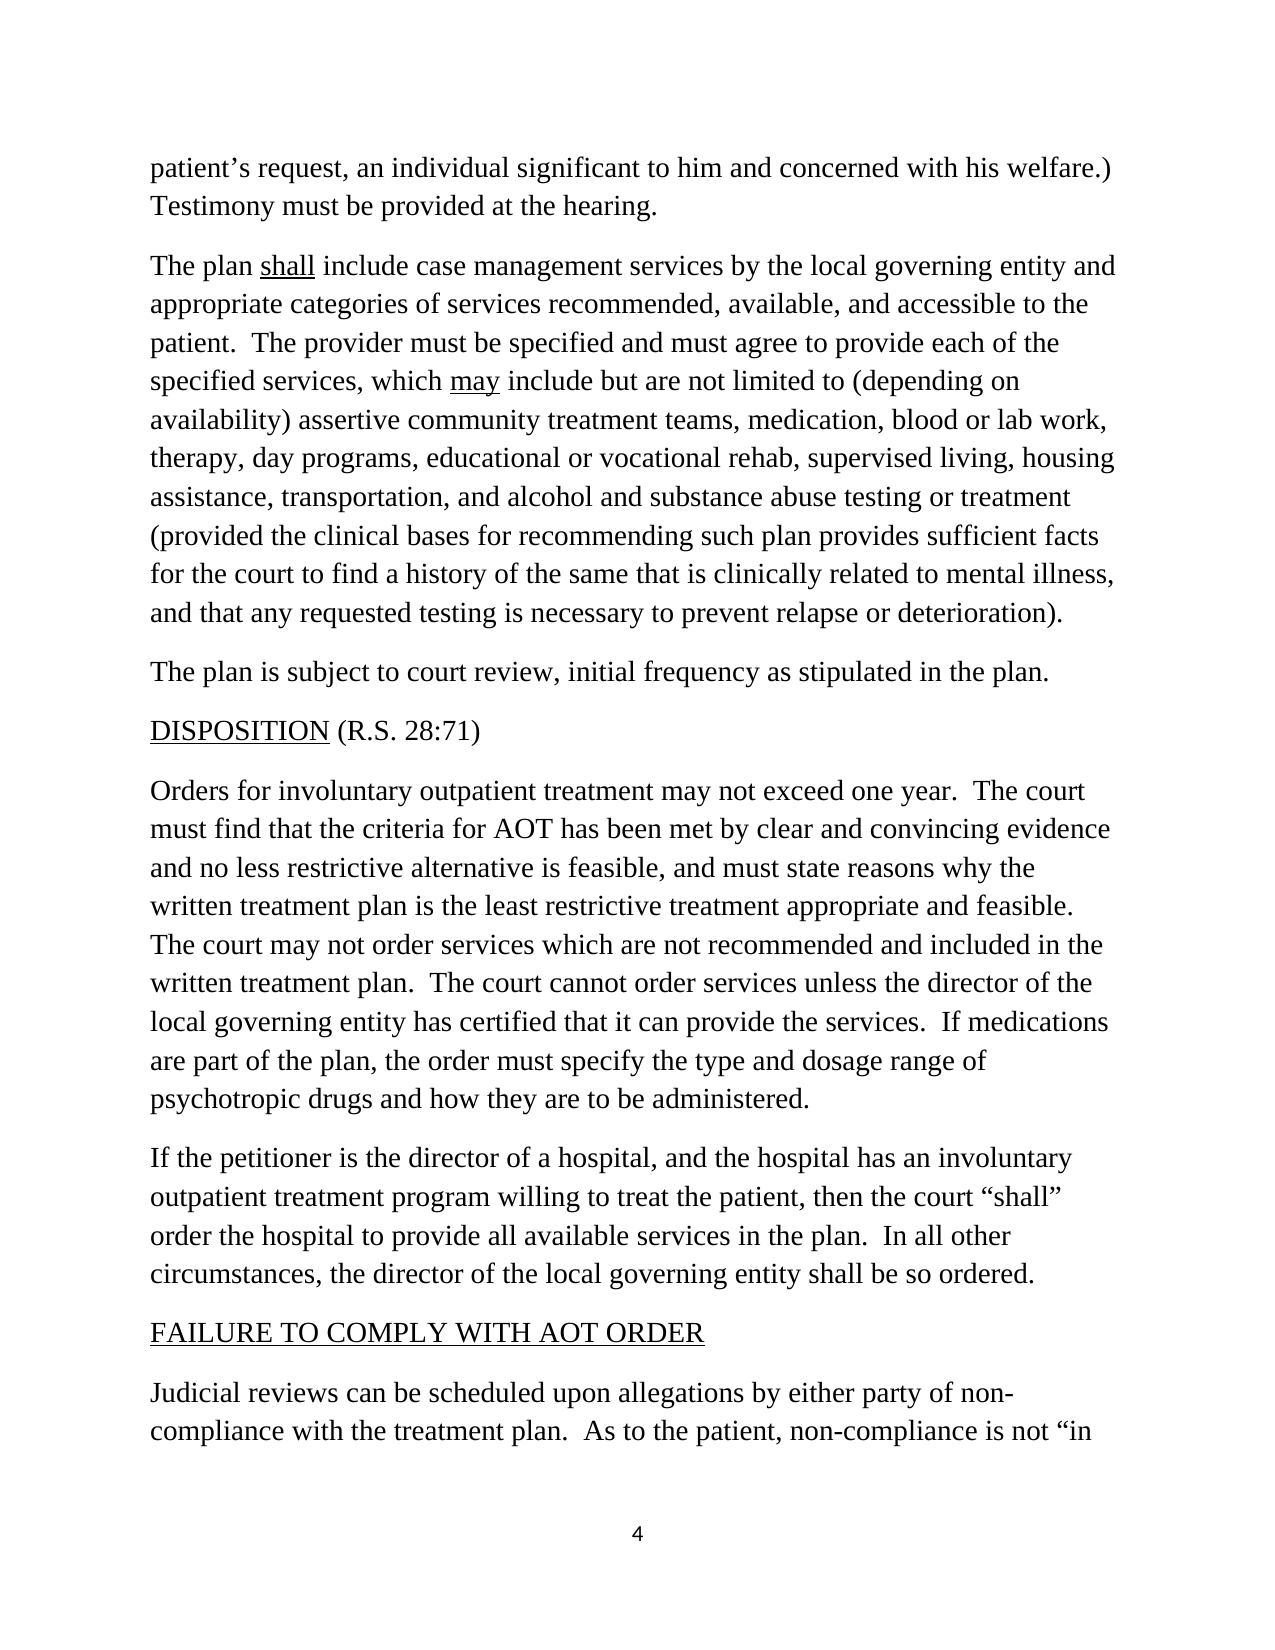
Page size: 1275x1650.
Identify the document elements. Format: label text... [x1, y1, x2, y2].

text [150, 1375, 1125, 1447]
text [150, 150, 1125, 222]
text DISPOSITION (R.S. 28:71) [150, 713, 1125, 747]
text FAILURE TO COMPLY WITH AOT ORDER [150, 1316, 1125, 1349]
text If the petitioner is the director of a hospital, and the hospital has an involuntary outpatient treatment program willing to treat the patient, then the court “shall” order the hospital to provide all available services in the plan. In all other circumstances, the director of the local governing entity shall be so ordered. [150, 1141, 1125, 1290]
text The plan shall include case management services by the local governing entity and appropriate categories of services recommended, available, and accessible to the patient. The provider must be specified and must agree to provide each of the specified services, which may include but are not limited to (depending on availability) assertive community treatment teams, medication, blood or lab work, therapy, day programs, educational or vocational rehab, supervised living, housing assistance, transportation, and alcohol and substance abuse testing or treatment (provided the clinical bases for recommending such plan provides sufficient facts for the court to find a history of the same that is clinically related to mental illness, and that any requested testing is necessary to prevent relapse or deterioration). [150, 248, 1125, 628]
text Orders for involuntary outpatient treatment may not exceed one year. The court must find that the criteria for AOT has been met by clear and convincing evidence and no less restrictive alternative is feasible, and must state reasons why the written treatment plan is the least restrictive treatment appropriate and feasible. The court may not order services which are not recommended and included in the written treatment plan. The court cannot order services unless the director of the local governing entity has certified that it can provide the services. If medications are part of the plan, the order must specify the type and dosage range of psychotropic drugs and how they are to be administered. [150, 773, 1125, 1115]
text The plan is subject to court review, initial frequency as stipulated in the plan. [150, 654, 1125, 688]
